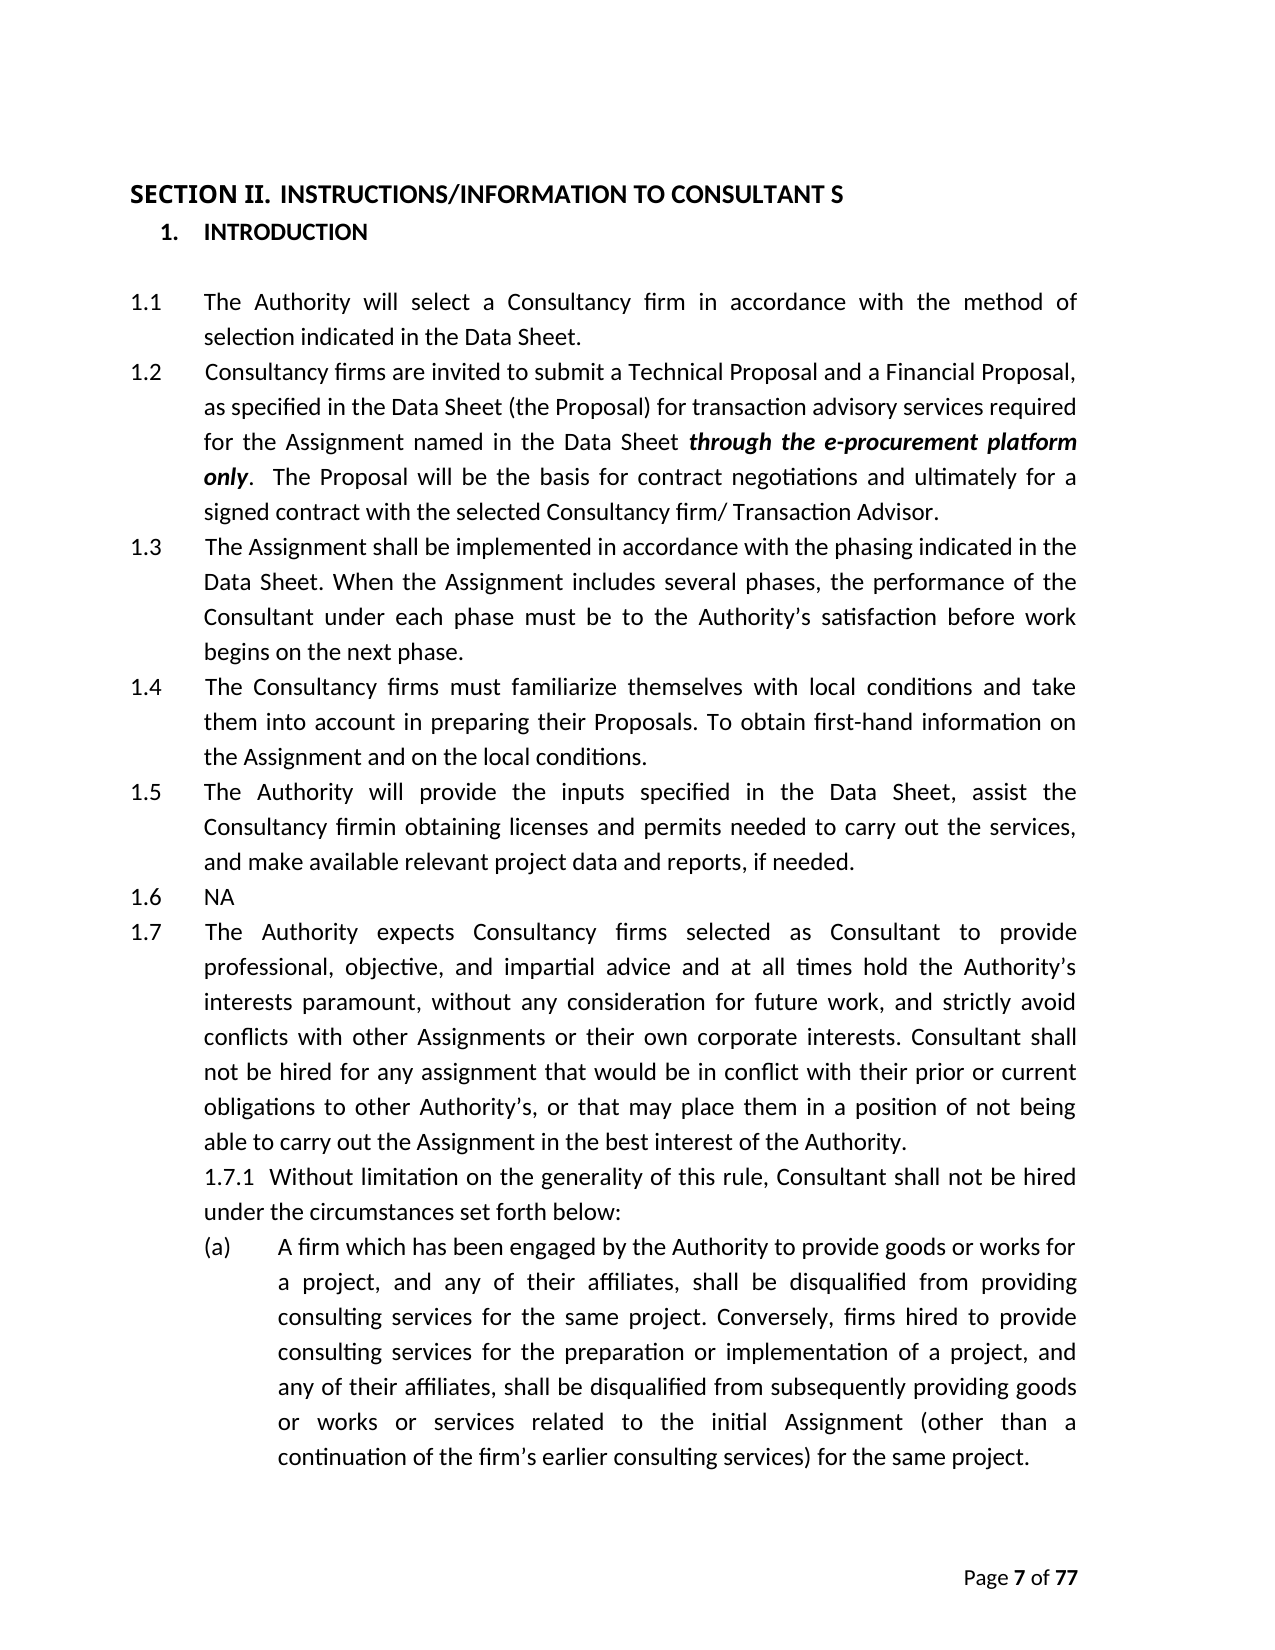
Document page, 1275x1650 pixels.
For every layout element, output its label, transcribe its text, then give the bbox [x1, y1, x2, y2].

text (a) A firm which has been engaged by the Authority to provide goods or works for a project, and any of their affiliates, shall be disqualified from providing consulting services for the same project. Conversely, firms hired to provide consulting services for the preparation or implementation of a project, and any of their affiliates, shall be disqualified from subsequently providing goods or works or services related to the initial Assignment (other than a continuation of the firm’s earlier consulting services) for the same project. [204, 1231, 1078, 1472]
list The Assignment shall be implemented in accordance with the phasing indicated in the Data Sheet. When the Assignment includes several phases, the performance of the Consultant under each phase must be to the Authority’s satisfaction before work begins on the next phase. [130, 531, 1078, 667]
list NA [130, 881, 1078, 912]
list The Authority will select a Consultancy firm in accordance with the method of selection indicated in the Data Sheet. [130, 286, 1078, 352]
list The Consultancy firms must familiarize themselves with local conditions and take them into account in preparing their Proposals. To obtain first-hand information on the Assignment and on the local conditions. [130, 671, 1078, 772]
subtitle Instructions/Information to Consultant s [130, 177, 1078, 211]
list The Authority will provide the inputs specified in the Data Sheet, assist the Consultancy firmin obtaining licenses and permits needed to carry out the services, and make available relevant project data and reports, if needed. [130, 776, 1078, 877]
list Consultancy firms are invited to submit a Technical Proposal and a Financial Proposal, as specified in the Data Sheet (the Proposal) for transaction advisory services required for the Assignment named in the Data Sheet through the e-procurement platform only. The Proposal will be the basis for contract negotiations and ultimately for a signed contract with the selected Consultancy firm/ Transaction Advisor. [130, 356, 1078, 527]
list The Authority expects Consultancy firms selected as Consultant to provide professional, objective, and impartial advice and at all times hold the Authority’s interests paramount, without any consideration for future work, and strictly avoid conflicts with other Assignments or their own corporate interests. Consultant shall not be hired for any assignment that would be in conflict with their prior or current obligations to other Authority’s, or that may place them in a position of not being able to carry out the Assignment in the best interest of the Authority. [130, 916, 1078, 1157]
list 1.7.1 Without limitation on the generality of this rule, Consultant shall not be hired under the circumstances set forth below: [204, 1161, 1078, 1227]
list Introduction [159, 216, 1078, 247]
